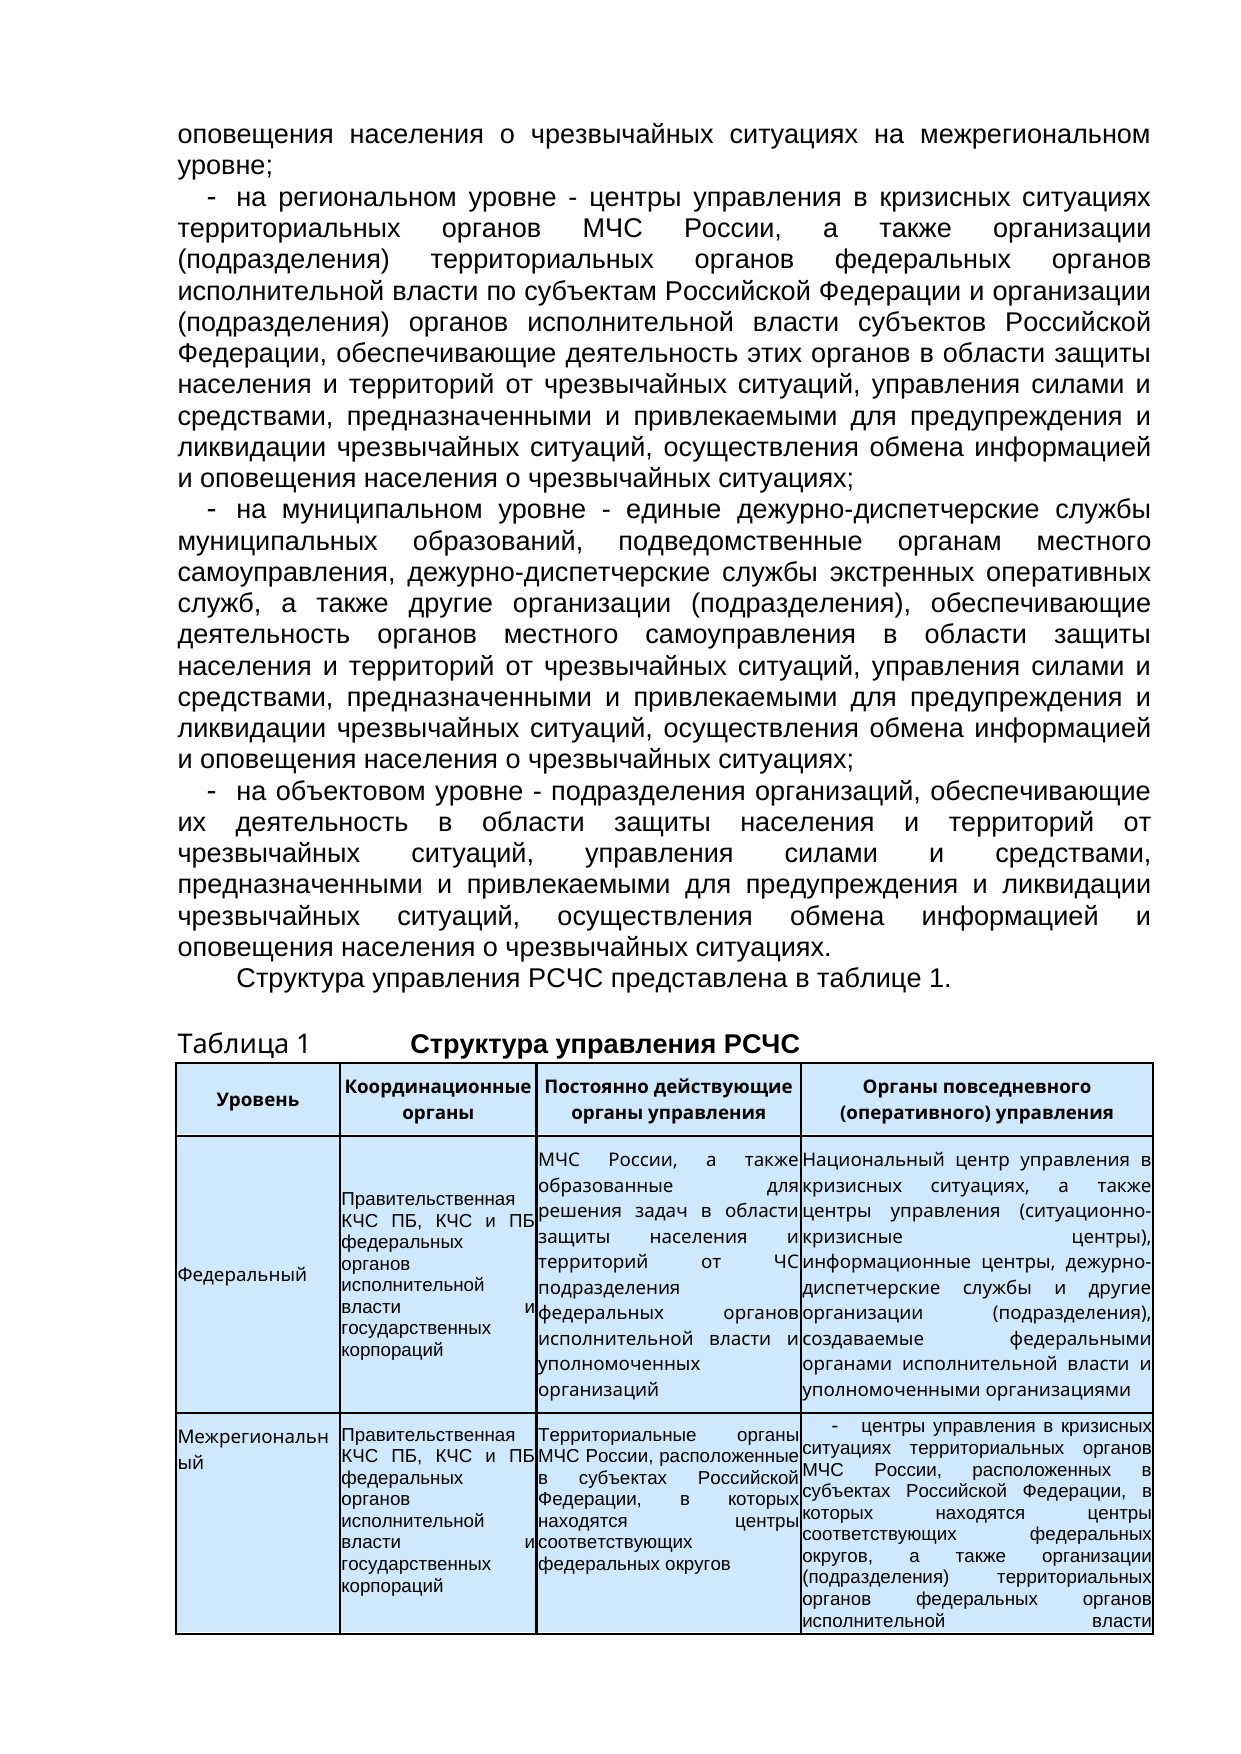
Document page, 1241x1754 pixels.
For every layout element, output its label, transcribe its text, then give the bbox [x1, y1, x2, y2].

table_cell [341, 1414, 535, 1632]
text Таблица 1 Структура управления РСЧС [177, 1025, 1152, 1062]
table_cell Национальный центр управления в кризисных ситуациях, а также центры управления (ситуационно-кризисные центры), информационные центры, дежурно-диспетчерские службы и другие организации (подразделения), создаваемые федеральными органами исполнительной власти и уполномоченными организациями [802, 1137, 1152, 1412]
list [177, 118, 1152, 181]
table_header Органы повседневного (оперативного) управления [802, 1064, 1152, 1134]
list на муниципальном уровне - единые дежурно-диспетчерские службы муниципальных образований, подведомственные органам местного самоуправления, дежурно-диспетчерские службы экстренных оперативных служб, а также другие организации (подразделения), обеспечивающие деятельность органов местного самоуправления в области защиты населения и территорий от чрезвычайных ситуаций, управления силами и средствами, предназначенными и привлекаемыми для предупреждения и ликвидации чрезвычайных ситуаций, осуществления обмена информацией и оповещения населения о чрезвычайных ситуациях; [177, 493, 1152, 774]
table_header Координационные органы [341, 1064, 535, 1134]
table_header Постоянно действующие органы управления [538, 1064, 800, 1134]
table_cell МЧС России, а также образованные для решения задач в области защиты населения и территорий от ЧС подразделения федеральных органов исполнительной власти и уполномоченных организаций [538, 1137, 800, 1412]
table_cell Межрегиональный [177, 1414, 339, 1632]
list на объектовом уровне - подразделения организаций, обеспечивающие их деятельность в области защиты населения и территорий от чрезвычайных ситуаций, управления силами и средствами, предназначенными и привлекаемыми для предупреждения и ликвидации чрезвычайных ситуаций, осуществления обмена информацией и оповещения населения о чрезвычайных ситуациях. [177, 774, 1152, 962]
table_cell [802, 1414, 1152, 1632]
text Структура управления РСЧС представлена в таблице 1. [177, 962, 1152, 993]
table_cell Правительственная КЧС ПБ, КЧС и ПБ федеральных органов исполнительной власти и государственных корпораций [341, 1137, 535, 1412]
table_header Уровень [177, 1064, 339, 1134]
table_cell Федеральный [177, 1137, 339, 1412]
list на региональном уровне - центры управления в кризисных ситуациях территориальных органов МЧС России, а также организации (подразделения) территориальных органов федеральных органов исполнительной власти по субъектам Российской Федерации и организации (подразделения) органов исполнительной власти субъектов Российской Федерации, обеспечивающие деятельность этих органов в области защиты населения и территорий от чрезвычайных ситуаций, управления силами и средствами, предназначенными и привлекаемыми для предупреждения и ликвидации чрезвычайных ситуаций, осуществления обмена информацией и оповещения населения о чрезвычайных ситуациях; [177, 181, 1152, 493]
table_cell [538, 1414, 800, 1632]
